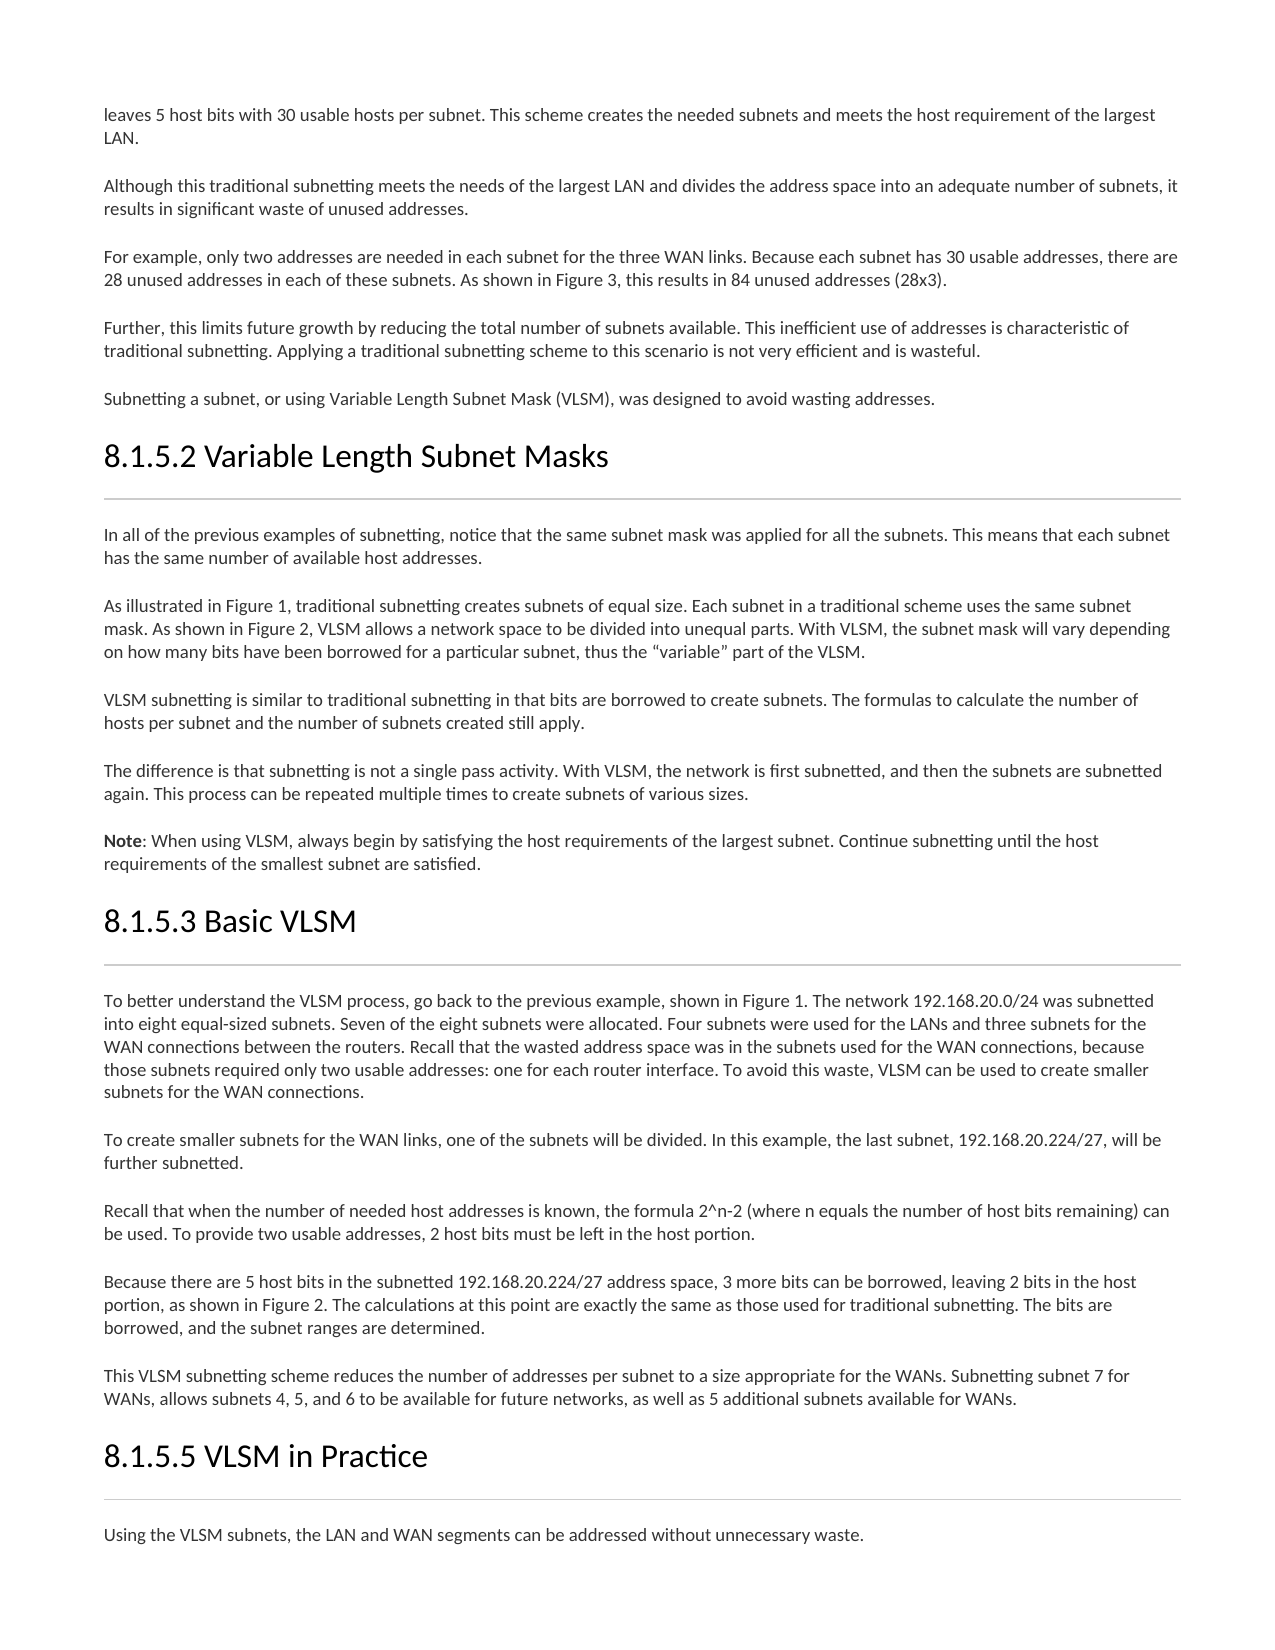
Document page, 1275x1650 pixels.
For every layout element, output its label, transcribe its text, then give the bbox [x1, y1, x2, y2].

text Recall that when the number of needed host addresses is known, the formula 2^n-2 (where n equals the number of host bits remaining) can be used. To provide two usable addresses, 2 host bits must be left in the host portion. [103, 1199, 1181, 1245]
text This VLSM subnetting scheme reduces the number of addresses per subnet to a size appropriate for the WANs. Subnetting subnet 7 for WANs, allows subnets 4, 5, and 6 to be available for future networks, as well as 5 additional subnets available for WANs. [103, 1364, 1181, 1410]
text Using the VLSM subnets, the LAN and WAN segments can be addressed without unnecessary waste. [103, 1523, 1181, 1546]
text Note: When using VLSM, always begin by satisfying the host requirements of the largest subnet. Continue subnetting until the host requirements of the smallest subnet are satisfied. [103, 829, 1181, 875]
text Although this traditional subnetting meets the needs of the largest LAN and divides the address space into an adequate number of subnets, it results in significant waste of unused addresses. [103, 174, 1181, 220]
text VLSM subnetting is similar to traditional subnetting in that bits are borrowed to create subnets. The formulas to calculate the number of hosts per subnet and the number of subnets created still apply. [103, 688, 1181, 734]
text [103, 103, 1181, 149]
text As illustrated in Figure 1, traditional subnetting creates subnets of equal size. Each subnet in a traditional scheme uses the same subnet mask. As shown in Figure 2, VLSM allows a network space to be divided into unequal parts. With VLSM, the subnet mask will vary depending on how many bits have been borrowed for a particular subnet, thus the “variable” part of the VLSM. [103, 594, 1181, 663]
text For example, only two addresses are needed in each subnet for the three WAN links. Because each subnet has 30 usable addresses, there are 28 unused addresses in each of these subnets. As shown in Figure 3, this results in 84 unused addresses (28x3). [103, 245, 1181, 291]
text Because there are 5 host bits in the subnetted 192.168.20.224/27 address space, 3 more bits can be borrowed, leaving 2 bits in the host portion, as shown in Figure 2. The calculations at this point are exactly the same as those used for traditional subnetting. The bits are borrowed, and the subnet ranges are determined. [103, 1270, 1181, 1339]
text Further, this limits future growth by reducing the total number of subnets available. This inefficient use of addresses is characteristic of traditional subnetting. Applying a traditional subnetting scheme to this scenario is not very efficient and is wasteful. [103, 316, 1181, 362]
text In all of the previous examples of subnetting, notice that the same subnet mask was applied for all the subnets. This means that each subnet has the same number of available host addresses. [103, 523, 1181, 569]
subtitle 8.1.5.3 Basic VLSM [103, 900, 1181, 966]
text To create smaller subnets for the WAN links, one of the subnets will be divided. In this example, the last subnet, 192.168.20.224/27, will be further subnetted. [103, 1129, 1181, 1174]
subtitle 8.1.5.2 Variable Length Subnet Masks [103, 435, 1181, 500]
text Subnetting a subnet, or using Variable Length Subnet Mask (VLSM), was designed to avoid wasting addresses. [103, 387, 1181, 410]
subtitle 8.1.5.5 VLSM in Practice [103, 1435, 1181, 1500]
text The difference is that subnetting is not a single pass activity. With VLSM, the network is first subnetted, and then the subnets are subnetted again. This process can be repeated multiple times to create subnets of various sizes. [103, 759, 1181, 804]
text To better understand the VLSM process, go back to the previous example, shown in Figure 1. The network 192.168.20.0/24 was subnetted into eight equal-sized subnets. Seven of the eight subnets were allocated. Four subnets were used for the LANs and three subnets for the WAN connections between the routers. Recall that the wasted address space was in the subnets used for the WAN connections, because those subnets required only two usable addresses: one for each router interface. To avoid this waste, VLSM can be used to create smaller subnets for the WAN connections. [103, 989, 1181, 1104]
